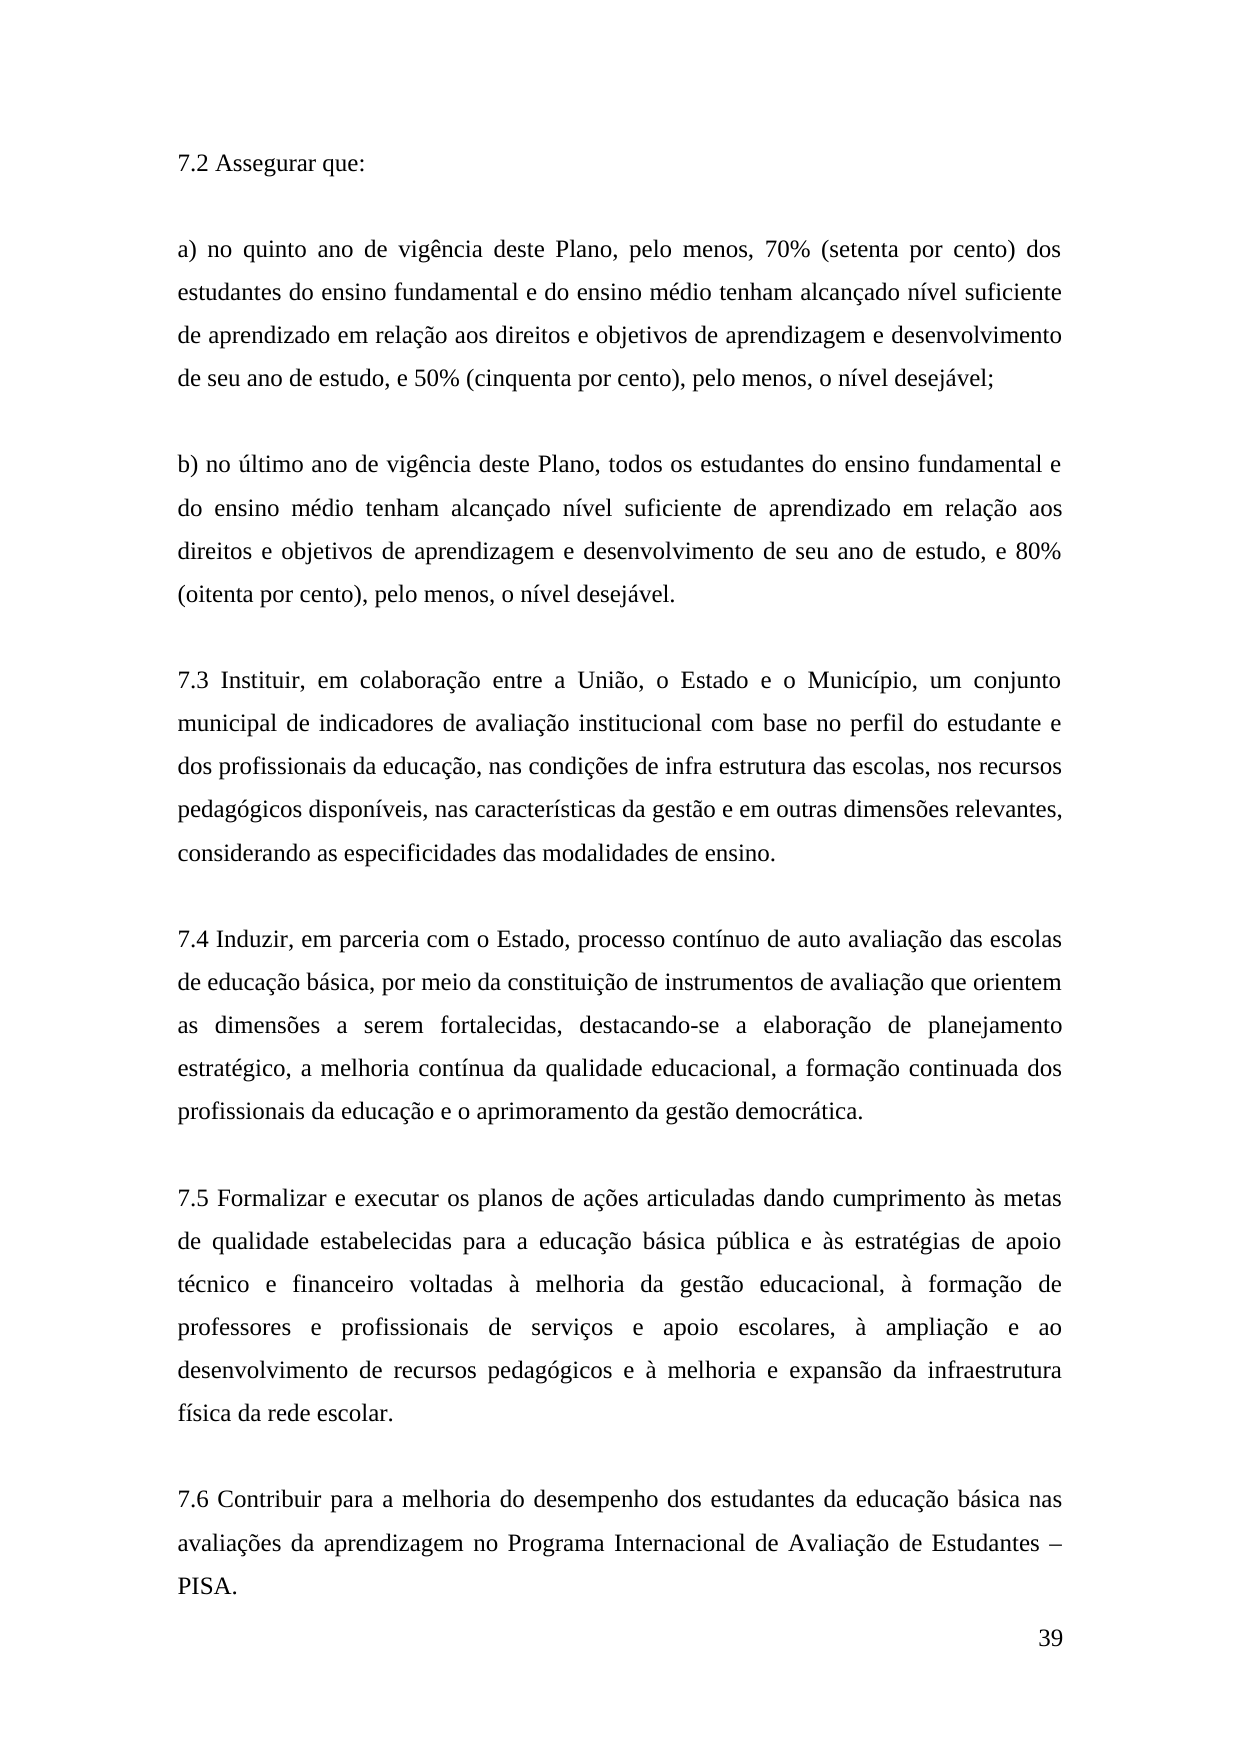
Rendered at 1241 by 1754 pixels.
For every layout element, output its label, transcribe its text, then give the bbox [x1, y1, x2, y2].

text 7.2 Assegurar que: [177, 148, 1063, 176]
text 7.6 Contribuir para a melhoria do desempenho dos estudantes da educação básica nas avaliações da aprendizagem no Programa Internacional de Avaliação de Estudantes – PISA. [177, 1484, 1063, 1599]
text a) no quinto ano de vigência deste Plano, pelo menos, 70% (setenta por cento) dos estudantes do ensino fundamental e do ensino médio tenham alcançado nível suficiente de aprendizado em relação aos direitos e objetivos de aprendizagem e desenvolvimento de seu ano de estudo, e 50% (cinquenta por cento), pelo menos, o nível desejável; [177, 234, 1063, 392]
text b) no último ano de vigência deste Plano, todos os estudantes do ensino fundamental e do ensino médio tenham alcançado nível suficiente de aprendizado em relação aos direitos e objetivos de aprendizagem e desenvolvimento de seu ano de estudo, e 80% (oitenta por cento), pelo menos, o nível desejável. [177, 449, 1063, 608]
text 7.3 Instituir, em colaboração entre a União, o Estado e o Município, um conjunto municipal de indicadores de avaliação institucional com base no perfil do estudante e dos profissionais da educação, nas condições de infra estrutura das escolas, nos recursos pedagógicos disponíveis, nas características da gestão e em outras dimensões relevantes, considerando as especificidades das modalidades de ensino. [177, 665, 1063, 866]
text 7.5 Formalizar e executar os planos de ações articuladas dando cumprimento às metas de qualidade estabelecidas para a educação básica pública e às estratégias de apoio técnico e financeiro voltadas à melhoria da gestão educacional, à formação de professores e profissionais de serviços e apoio escolares, à ampliação e ao desenvolvimento de recursos pedagógicos e à melhoria e expansão da infraestrutura física da rede escolar. [177, 1183, 1063, 1427]
text 7.4 Induzir, em parceria com o Estado, processo contínuo de auto avaliação das escolas de educação básica, por meio da constituição de instrumentos de avaliação que orientem as dimensões a serem fortalecidas, destacando-se a elaboração de planejamento estratégico, a melhoria contínua da qualidade educacional, a formação continuada dos profissionais da educação e o aprimoramento da gestão democrática. [177, 924, 1063, 1125]
